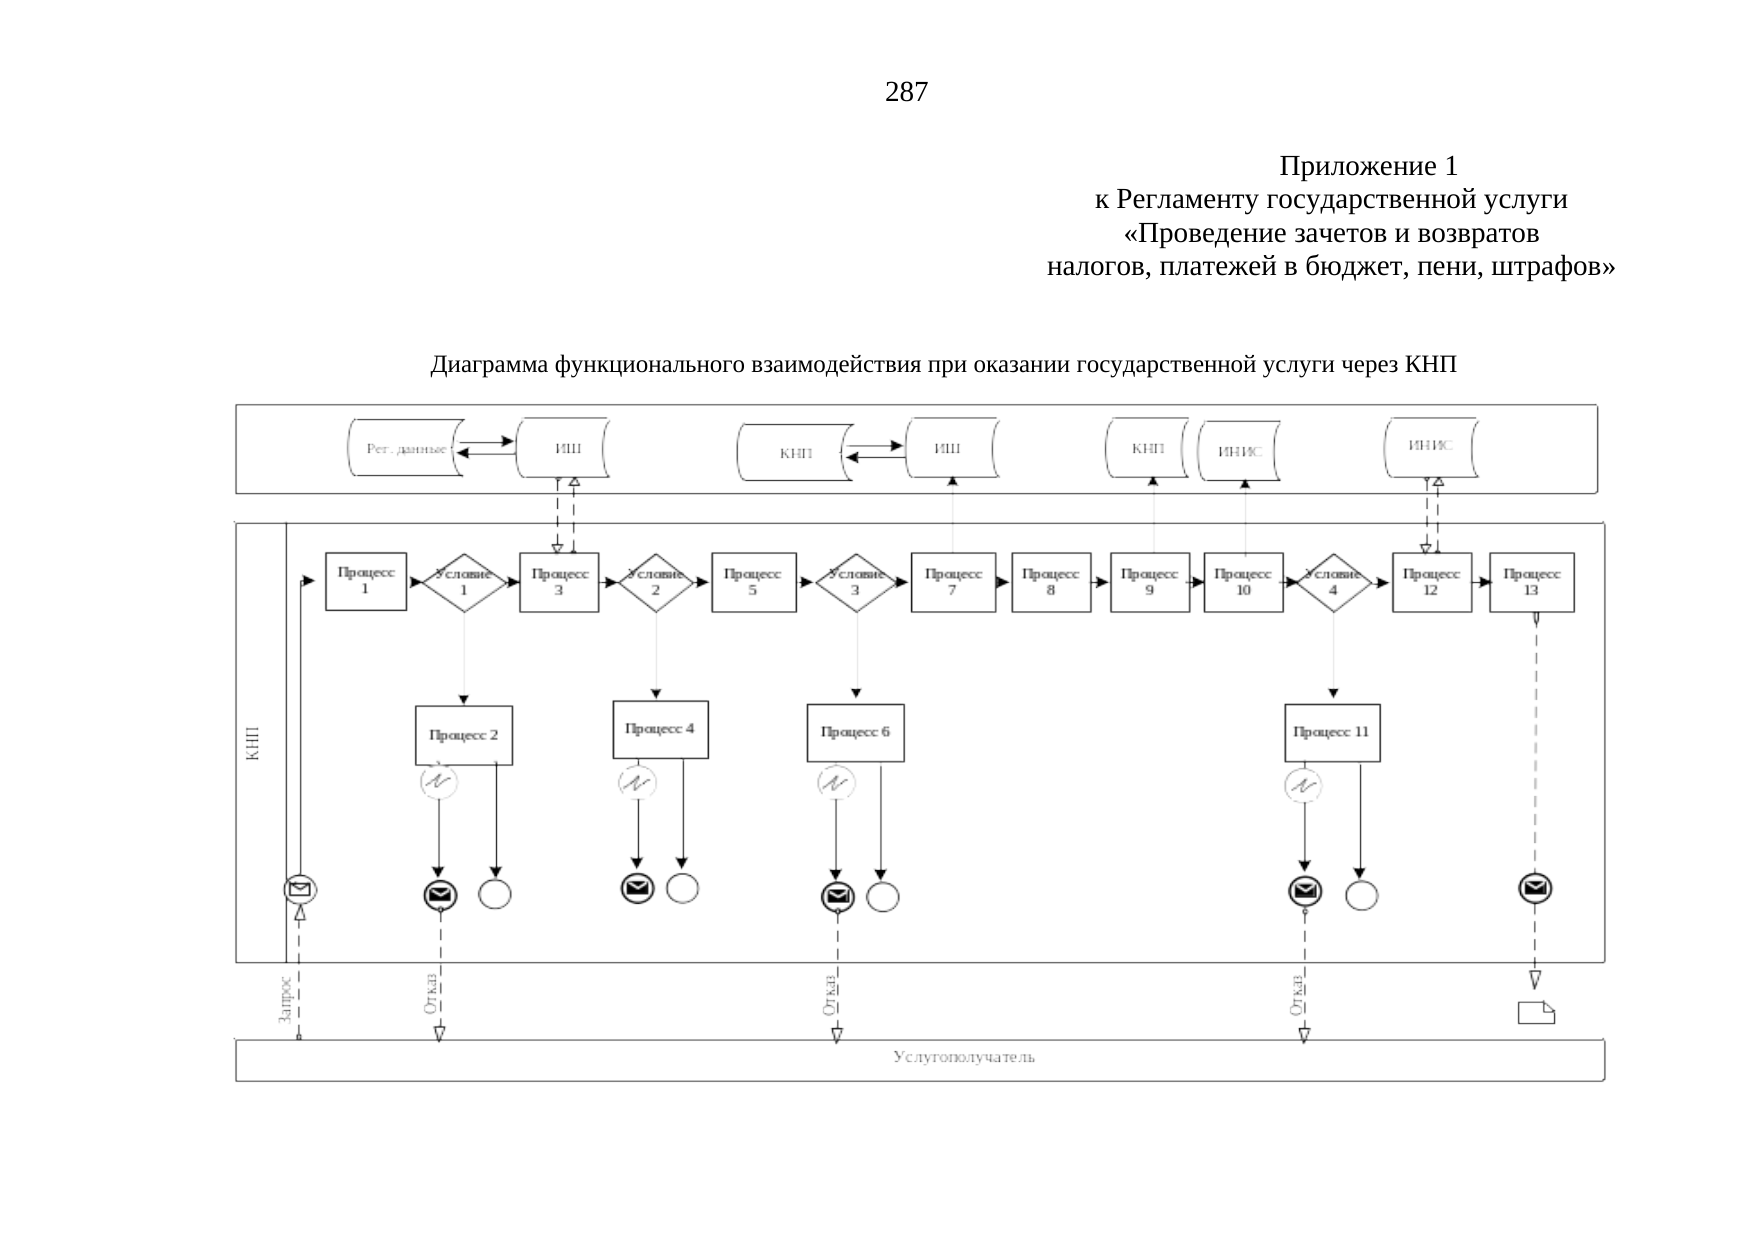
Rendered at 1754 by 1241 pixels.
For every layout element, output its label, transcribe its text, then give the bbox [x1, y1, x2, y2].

text к Регламенту государственной услуги [998, 181, 1665, 215]
text Диаграмма функционального взаимодействия при оказании государственной услуги через КНП [148, 349, 1665, 378]
text Приложение 1 [998, 148, 1665, 181]
text «Проведение зачетов и возвратов налогов, платежей в бюджет, пени, штрафов» [998, 215, 1665, 282]
